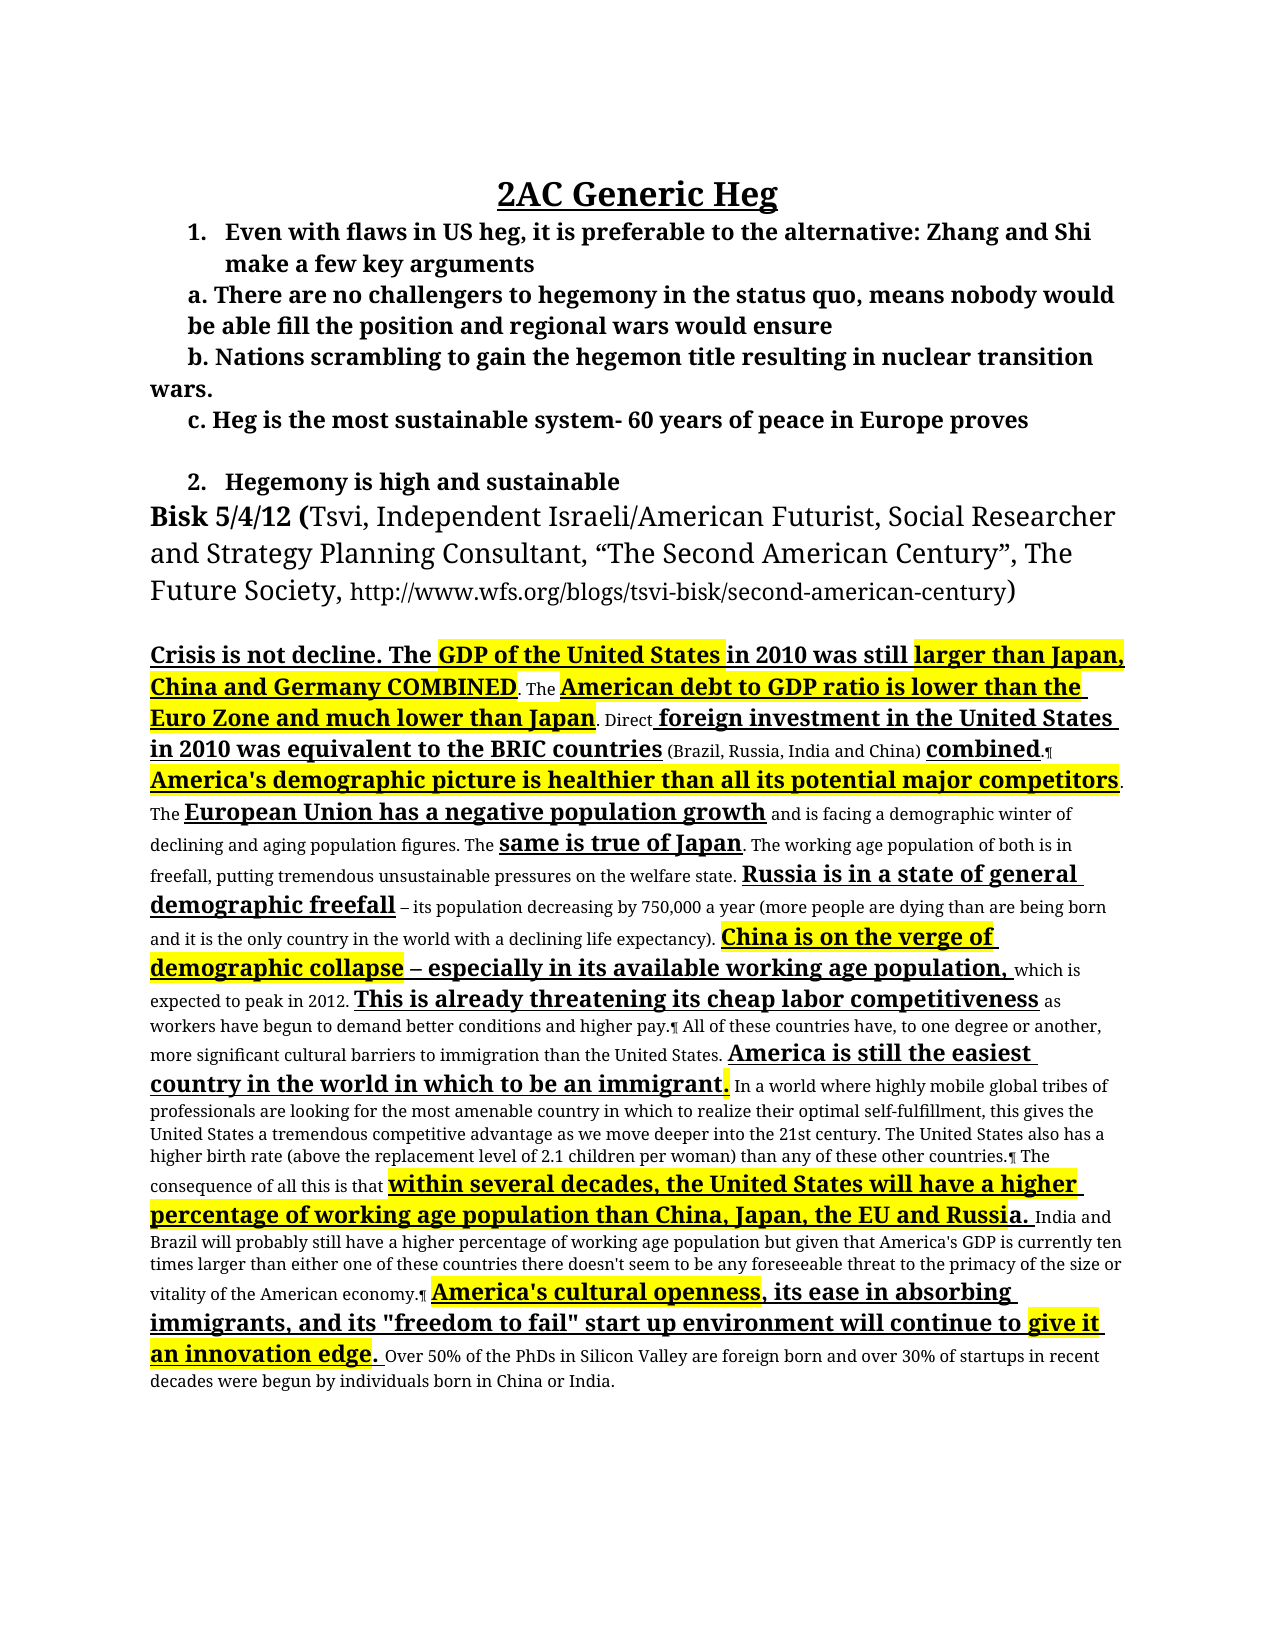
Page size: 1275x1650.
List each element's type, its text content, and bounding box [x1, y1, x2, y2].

text c. Heg is the most sustainable system- 60 years of peace in Europe proves [150, 404, 1125, 435]
text b. Nations scrambling to gain the hegemon title resulting in nuclear transition wars. [150, 341, 1125, 404]
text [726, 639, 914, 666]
list Even with flaws in US heg, it is preferable to the alternative: Zhang and Shi make a few key arguments [187, 216, 1125, 279]
list Hegemony is high and sustainable [187, 466, 1125, 497]
text Crisis is not decline. The GDP of the United States in 2010 was still larger than Japan, China and Germany COMBINED. The American debt to GDP ratio is lower than the Euro Zone and much lower than Japan. Direct foreign investment in the United States in 2010 was equivalent to the BRIC countries (Brazil, Russia, India and China) combined.¶ America's demographic picture is healthier than all its potential major competitors. The European Union has a negative population growth and is facing a demographic winter of declining and aging population figures. The same is true of Japan. The working age population of both is in freefall, putting tremendous unsustainable pressures on the welfare state. Russia is in a state of general demographic freefall – its population decreasing by 750,000 a year (more people are dying than are being born and it is the only country in the world with a declining life expectancy). China is on the verge of demographic collapse – especially in its available working age population, which is expected to peak in 2012. This is already threatening its cheap labor competitiveness as workers have begun to demand better conditions and higher pay.¶ All of these countries have, to one degree or another, more significant cultural barriers to immigration than the United States. America is still the easiest country in the world in which to be an immigrant. In a world where highly mobile global tribes of professionals are looking for the most amenable country in which to realize their optimal self-fulfillment, this gives the United States a tremendous competitive advantage as we move deeper into the 21st century. The United States also has a higher birth rate (above the replacement level of 2.1 children per woman) than any of these other countries.¶ The consequence of all this is that within several decades, the United States will have a higher percentage of working age population than China, Japan, the EU and Russia. India and Brazil will probably still have a higher percentage of working age population but given that America's GDP is currently ten times larger than either one of these countries there doesn't seem to be any foreseeable threat to the primacy of the size or vitality of the American economy.¶ America's cultural openness, its ease in absorbing immigrants, and its "freedom to fail" start up environment will continue to give it an innovation edge. Over 50% of the PhDs in Silicon Valley are foreign born and over 30% of startups in recent decades were begun by individuals born in China or India. [150, 668, 1125, 1392]
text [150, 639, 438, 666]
text a. There are no challengers to hegemony in the status quo, means nobody would be able fill the position and regional wars would ensure [187, 279, 1125, 341]
subtitle 2AC Generic Heg [150, 171, 1125, 216]
text Bisk 5/4/12 (Tsvi, Independent Israeli/American Futurist, Social Researcher and Strategy Planning Consultant, “The Second American Century”, The Future Society, http://www.wfs.org/blogs/tsvi-bisk/second-american-century) [150, 497, 1125, 608]
